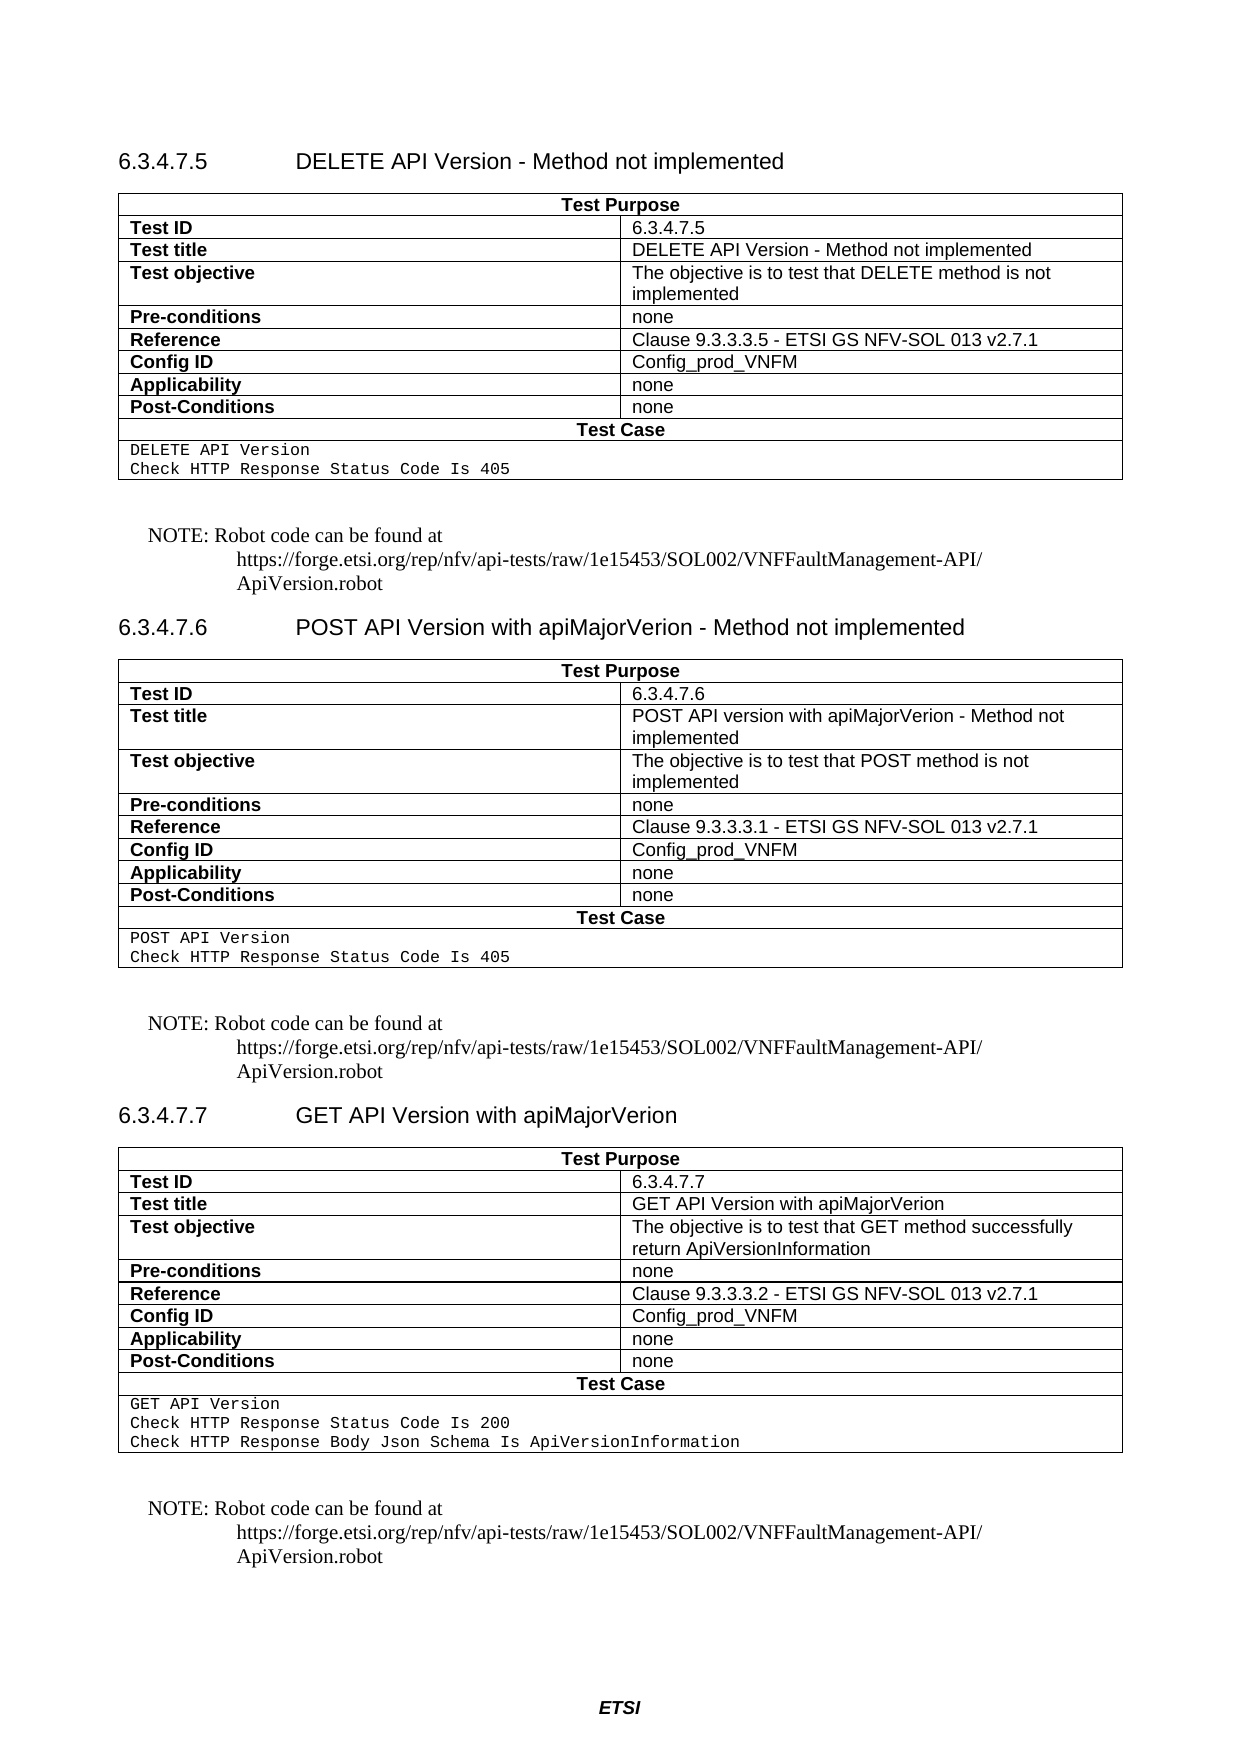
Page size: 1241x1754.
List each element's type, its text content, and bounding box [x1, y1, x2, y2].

subtitle 6.3.4.7.5 DELETE API Version - Method not implemented [118, 148, 1122, 174]
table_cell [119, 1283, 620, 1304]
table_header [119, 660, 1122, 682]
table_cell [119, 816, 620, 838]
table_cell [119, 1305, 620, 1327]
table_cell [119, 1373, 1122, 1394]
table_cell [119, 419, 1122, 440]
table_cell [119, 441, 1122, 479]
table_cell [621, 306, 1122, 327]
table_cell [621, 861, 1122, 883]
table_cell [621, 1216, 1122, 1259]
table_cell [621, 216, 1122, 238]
subtitle 6.3.4.7.6 POST API Version with apiMajorVerion - Method not implemented [118, 614, 1122, 640]
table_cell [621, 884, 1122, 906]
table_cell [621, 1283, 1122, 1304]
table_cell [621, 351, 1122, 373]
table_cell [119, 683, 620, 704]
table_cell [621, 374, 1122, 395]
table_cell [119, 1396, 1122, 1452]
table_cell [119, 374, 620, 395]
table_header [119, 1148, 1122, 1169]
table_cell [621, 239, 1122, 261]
text NOTE: Robot code can be found at https://forge.etsi.org/rep/nfv/api-tests/raw/1e15453/SOL002/VNFFaultManagement-API/ApiVersion.robot [148, 1011, 1122, 1083]
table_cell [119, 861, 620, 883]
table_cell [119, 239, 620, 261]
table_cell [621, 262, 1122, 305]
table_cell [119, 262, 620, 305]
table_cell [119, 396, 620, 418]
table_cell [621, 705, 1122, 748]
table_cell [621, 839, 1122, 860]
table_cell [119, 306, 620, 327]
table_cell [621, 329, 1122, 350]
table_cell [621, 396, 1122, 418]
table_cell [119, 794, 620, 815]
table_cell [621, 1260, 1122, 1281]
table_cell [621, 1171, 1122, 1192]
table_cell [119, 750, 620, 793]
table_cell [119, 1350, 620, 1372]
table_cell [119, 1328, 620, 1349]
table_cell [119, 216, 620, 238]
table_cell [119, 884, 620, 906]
subtitle 6.3.4.7.7 GET API Version with apiMajorVerion [118, 1102, 1122, 1128]
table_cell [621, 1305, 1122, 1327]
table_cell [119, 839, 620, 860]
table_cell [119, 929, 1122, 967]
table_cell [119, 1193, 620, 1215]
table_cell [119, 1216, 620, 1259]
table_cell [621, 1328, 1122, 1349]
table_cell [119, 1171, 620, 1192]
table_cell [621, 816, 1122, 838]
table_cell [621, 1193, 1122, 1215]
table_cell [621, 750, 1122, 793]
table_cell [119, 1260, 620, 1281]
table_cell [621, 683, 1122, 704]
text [148, 523, 1122, 595]
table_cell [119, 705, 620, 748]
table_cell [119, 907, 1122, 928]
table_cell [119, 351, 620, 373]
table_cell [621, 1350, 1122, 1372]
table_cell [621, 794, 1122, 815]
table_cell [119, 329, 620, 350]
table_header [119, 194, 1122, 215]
text NOTE: Robot code can be found at https://forge.etsi.org/rep/nfv/api-tests/raw/1e15453/SOL002/VNFFaultManagement-API/ApiVersion.robot [148, 1496, 1122, 1568]
